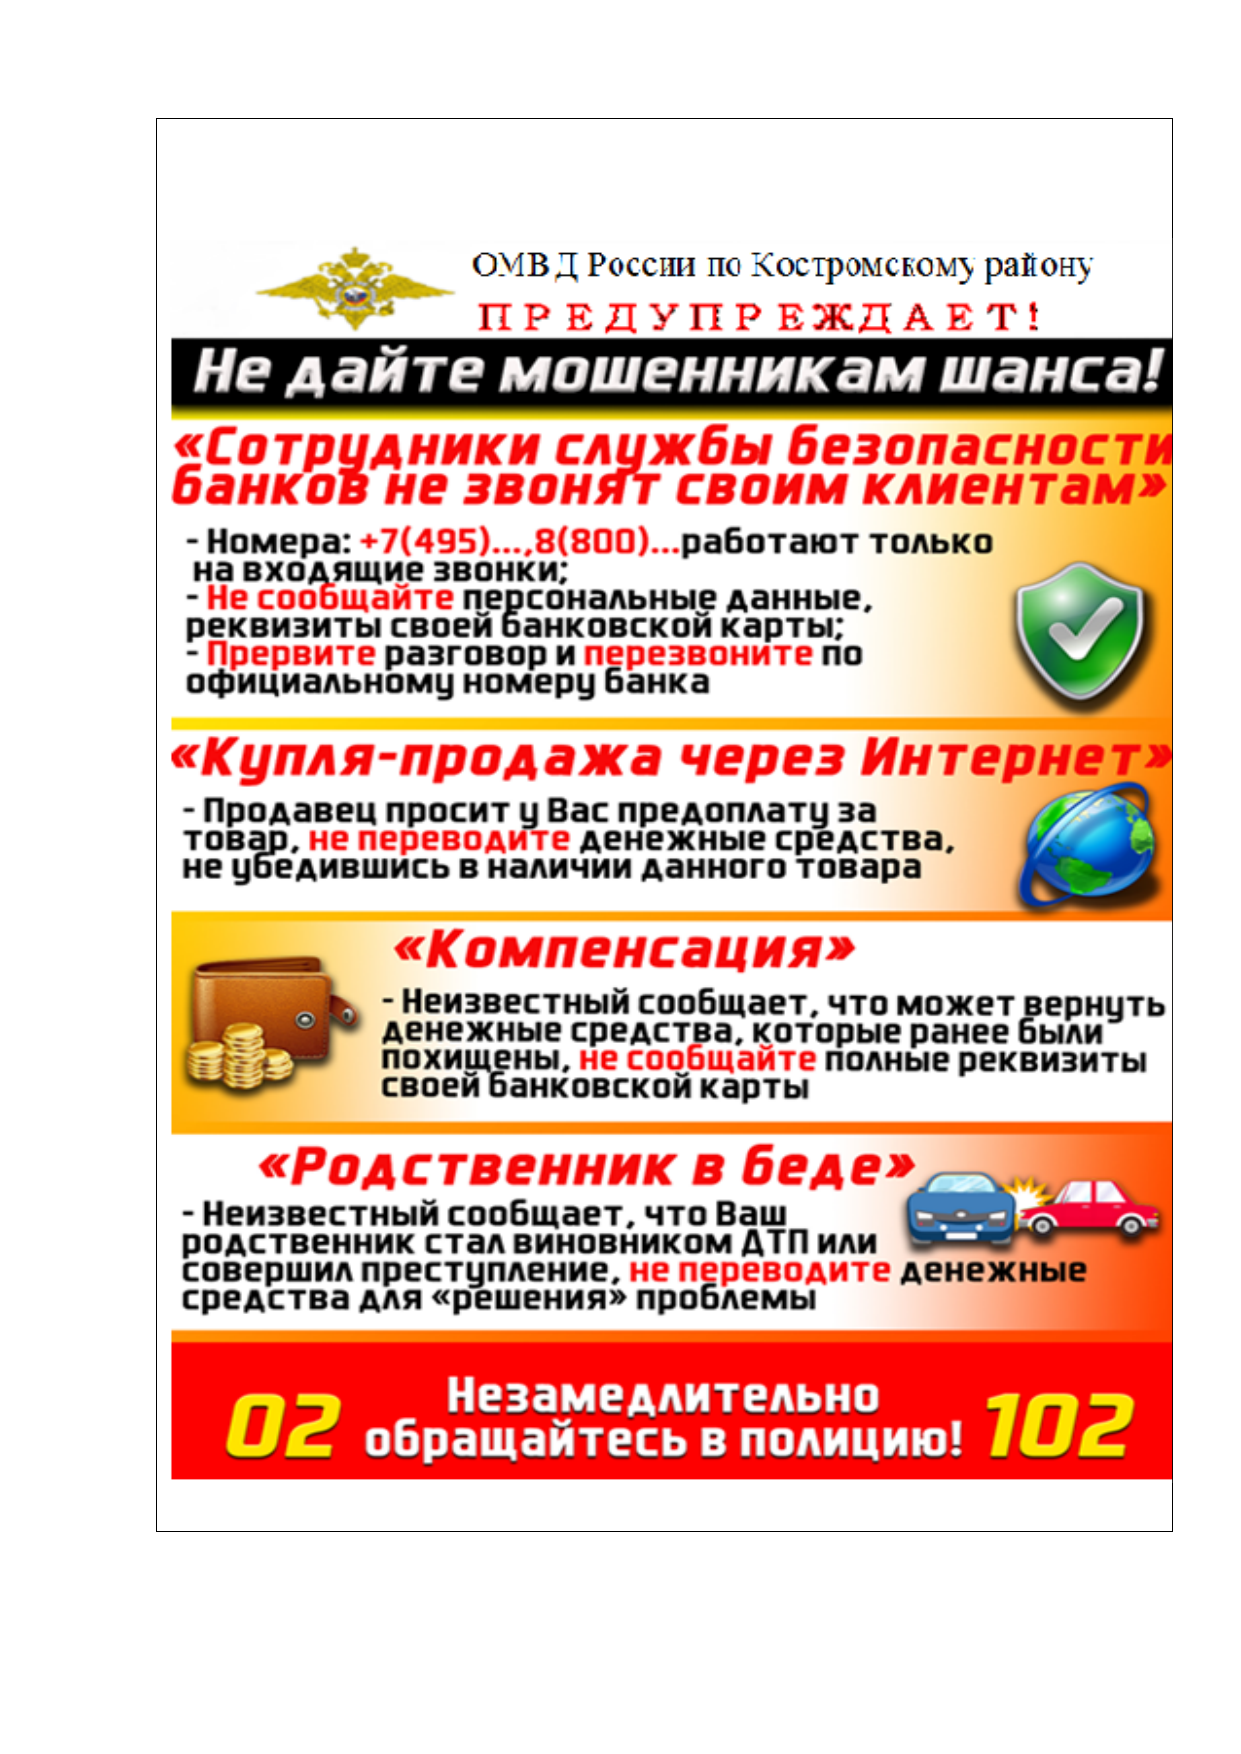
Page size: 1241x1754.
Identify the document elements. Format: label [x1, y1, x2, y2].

table_header [157, 119, 1172, 1531]
picture [168, 238, 1173, 1483]
